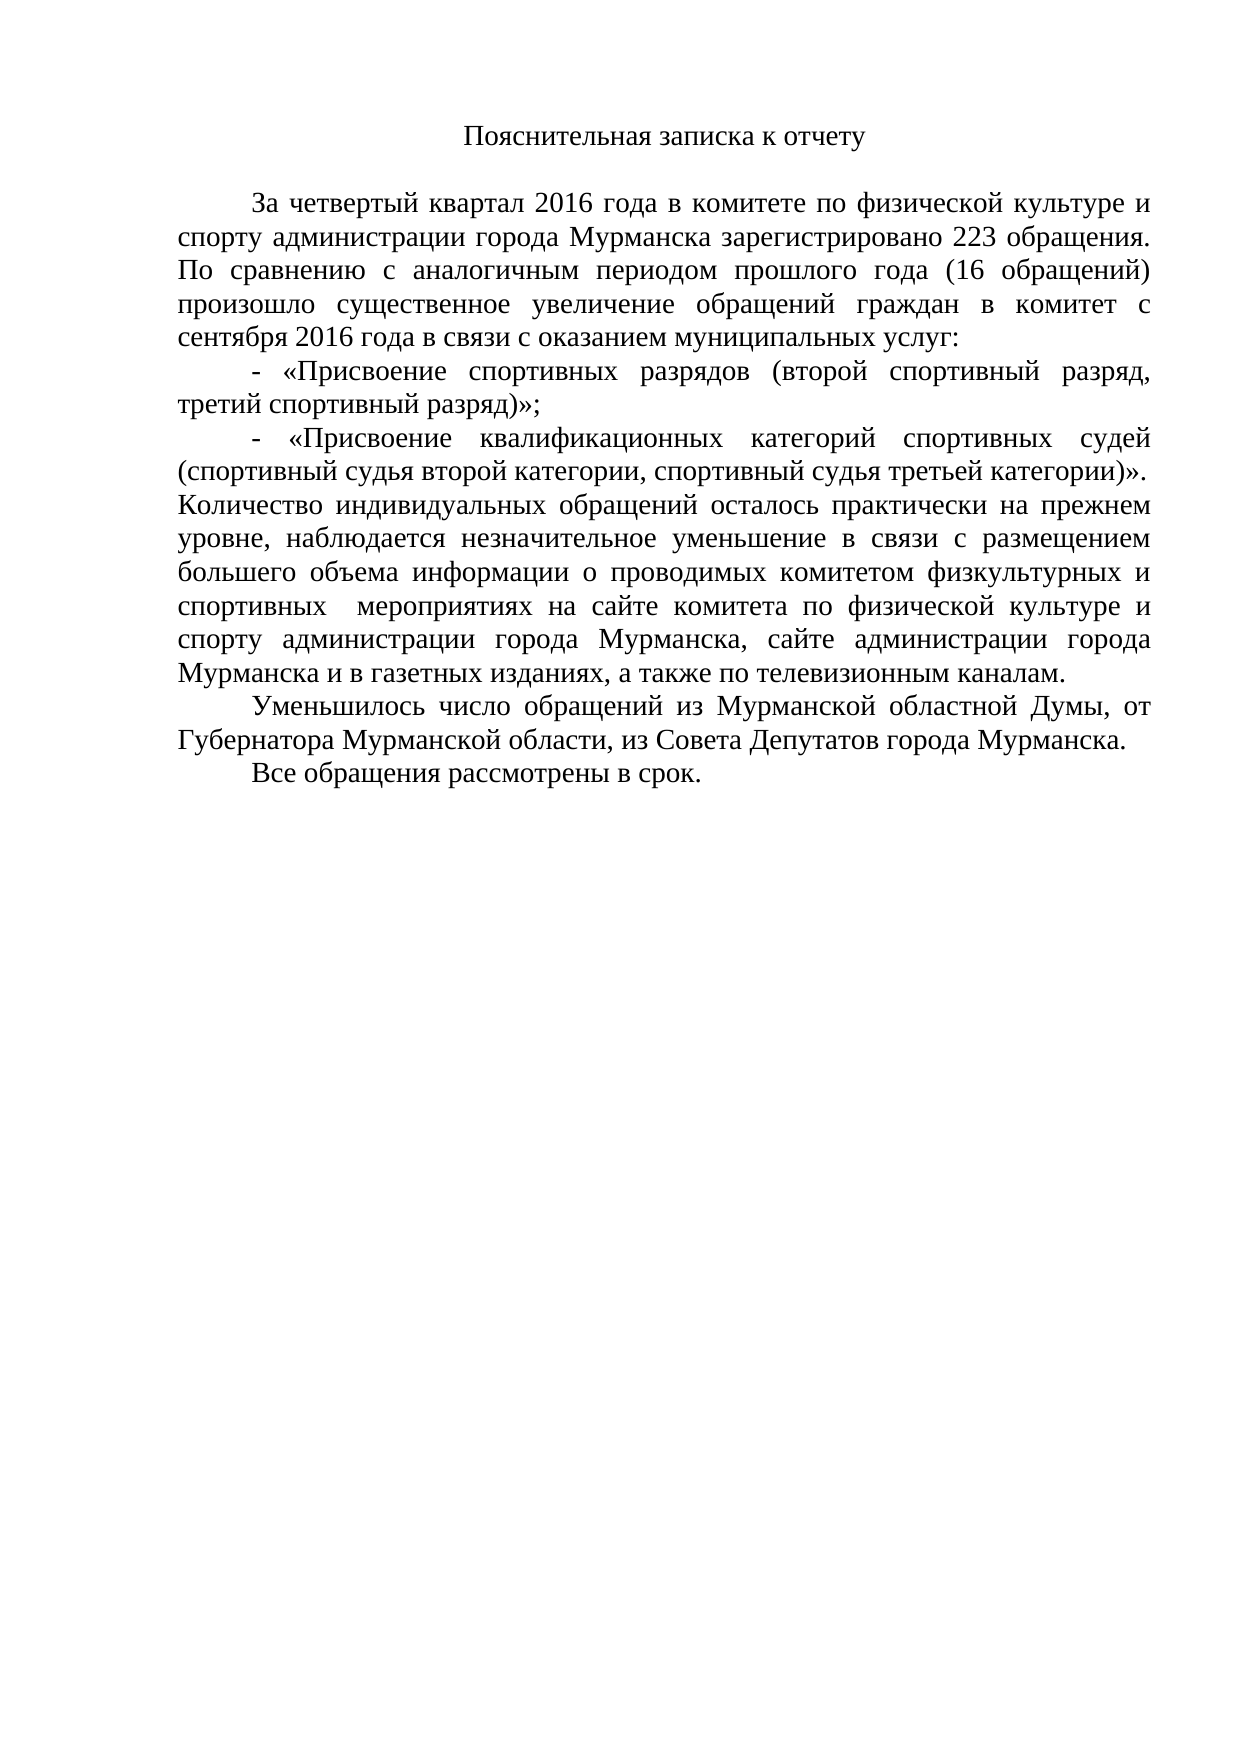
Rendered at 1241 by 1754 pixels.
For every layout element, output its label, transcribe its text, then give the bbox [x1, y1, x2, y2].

text Пояснительная записка к отчету [177, 118, 1152, 152]
text Все обращения рассмотрены в срок. [177, 755, 1152, 789]
text - «Присвоение спортивных разрядов (второй спортивный разряд, третий спортивный разряд)»; [177, 353, 1152, 420]
text Уменьшилось число обращений из Мурманской областной Думы, от Губернатора Мурманской области, из Совета Депутатов города Мурманска. [177, 688, 1152, 755]
text За четвертый квартал 2016 года в комитете по физической культуре и спорту администрации города Мурманска зарегистрировано 223 обращения. По сравнению с аналогичным периодом прошлого года (16 обращений) произошло существенное увеличение обращений граждан в комитет с сентября 2016 года в связи с оказанием муниципальных услуг: [177, 185, 1152, 353]
text - «Присвоение квалификационных категорий спортивных судей (спортивный судья второй категории, спортивный судья третьей категории)». [177, 420, 1152, 487]
text Количество индивидуальных обращений осталось практически на прежнем уровне, наблюдается незначительное уменьшение в связи с размещением большего объема информации о проводимых комитетом физкультурных и спортивных мероприятиях на сайте комитета по физической культуре и спорту администрации города Мурманска, сайте администрации города Мурманска и в газетных изданиях, а также по телевизионным каналам. [177, 487, 1152, 688]
